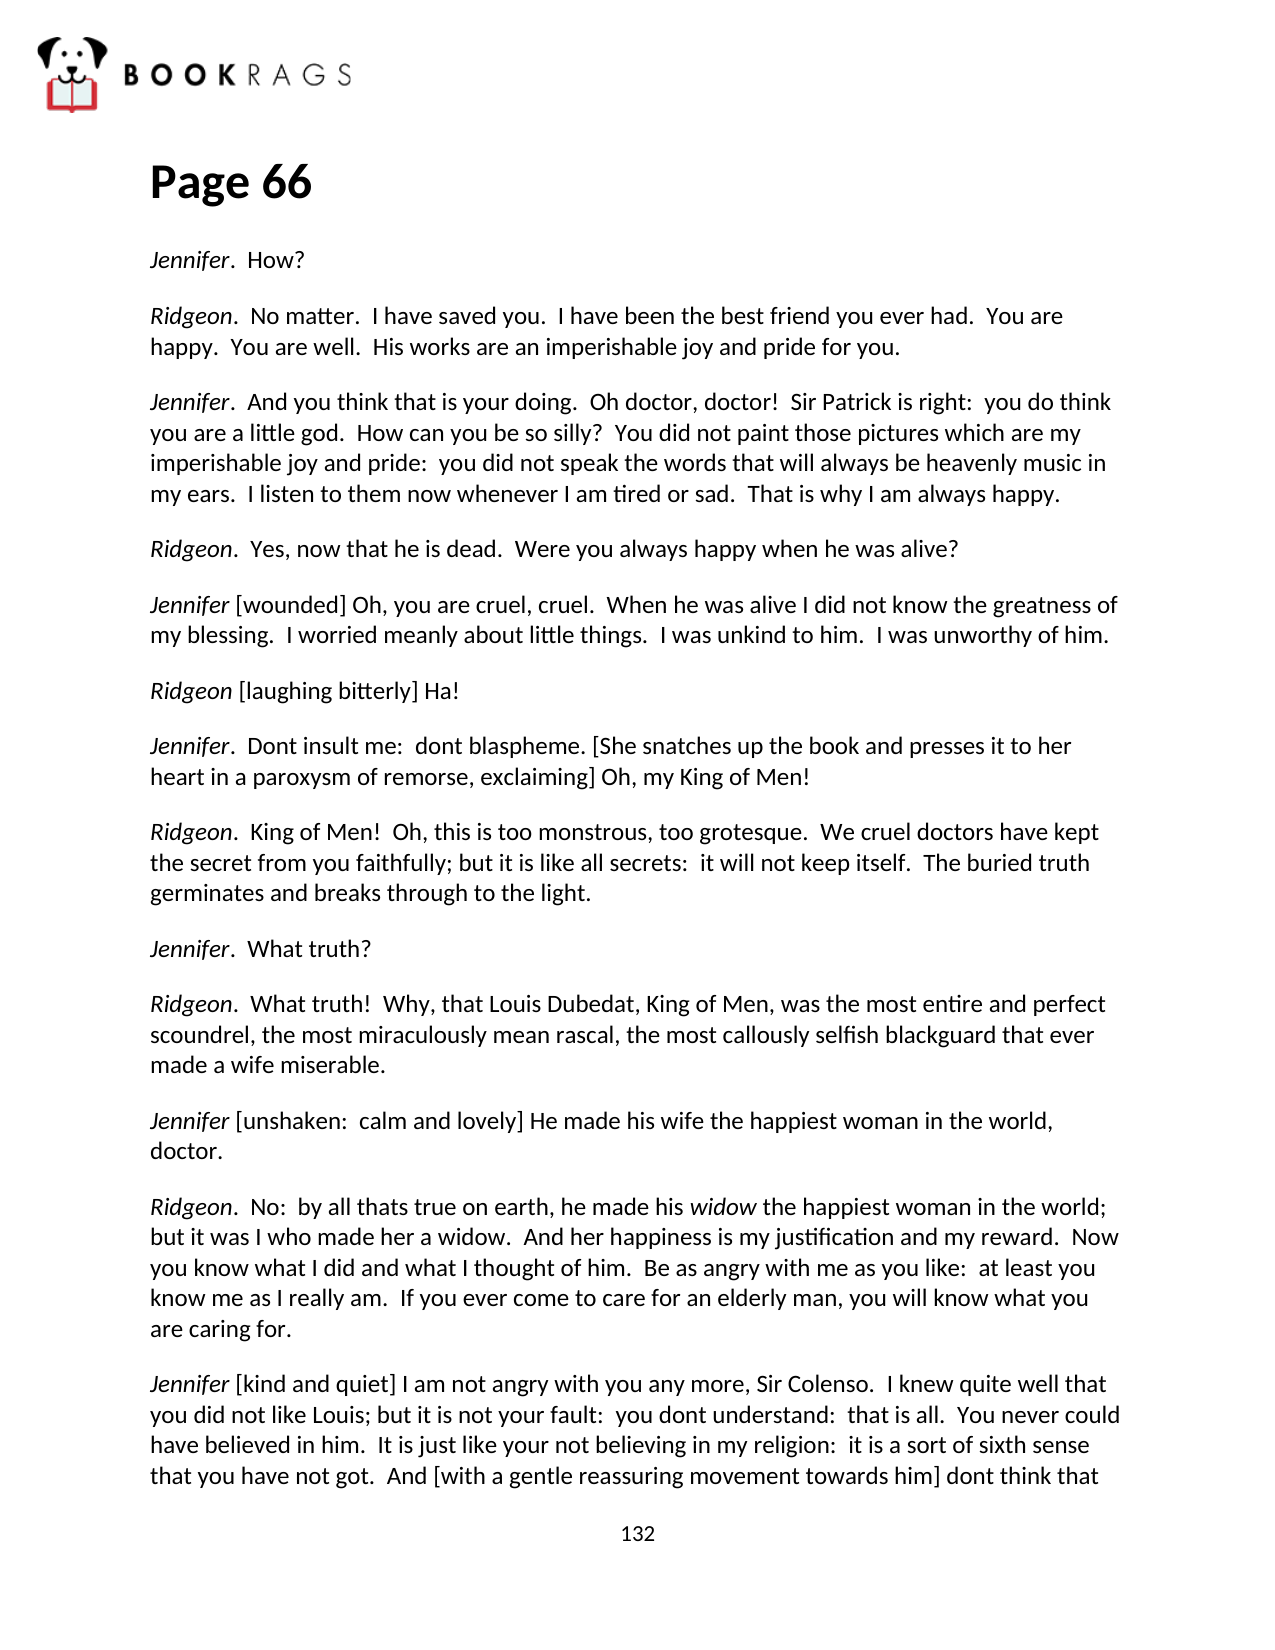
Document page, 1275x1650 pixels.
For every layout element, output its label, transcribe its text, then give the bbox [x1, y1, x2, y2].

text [150, 1369, 1125, 1491]
text Jennifer. And you think that is your doing. Oh doctor, doctor! Sir Patrick is right: you do think you are a little god. How can you be so silly? You did not paint those pictures which are my imperishable joy and pride: you did not speak the words that will always be heavenly music in my ears. I listen to them now whenever I am tired or sad. That is why I am always happy. [150, 386, 1125, 508]
text Ridgeon. Yes, now that he is dead. Were you always happy when he was alive? [150, 533, 1125, 564]
text Jennifer. How? [150, 244, 1125, 275]
text Jennifer. Dont insult me: dont blaspheme. [She snatches up the book and presses it to her heart in a paroxysm of remorse, exclaiming] Oh, my King of Men! [150, 730, 1125, 791]
text Page 66 [150, 150, 1125, 211]
text Ridgeon. King of Men! Oh, this is too monstrous, too grotesque. We cruel doctors have kept the secret from you faithfully; but it is like all secrets: it will not keep itself. The buried truth germinates and breaks through to the light. [150, 816, 1125, 908]
text Ridgeon. What truth! Why, that Louis Dubedat, King of Men, was the most entire and perfect scoundrel, the most miraculously mean rascal, the most callously selfish blackguard that ever made a wife miserable. [150, 988, 1125, 1080]
text Ridgeon [laughing bitterly] Ha! [150, 675, 1125, 705]
picture [37, 37, 351, 113]
text Jennifer [unshaken: calm and lovely] He made his wife the happiest woman in the world, doctor. [150, 1105, 1125, 1166]
text Ridgeon. No matter. I have saved you. I have been the best friend you ever had. You are happy. You are well. His works are an imperishable joy and pride for you. [150, 300, 1125, 361]
text Ridgeon. No: by all thats true on earth, he made his widow the happiest woman in the world; but it was I who made her a widow. And her happiness is my justification and my reward. Now you know what I did and what I thought of him. Be as angry with me as you like: at least you know me as I really am. If you ever come to care for an elderly man, you will know what you are caring for. [150, 1191, 1125, 1344]
text Jennifer. What truth? [150, 933, 1125, 963]
text Jennifer [wounded] Oh, you are cruel, cruel. When he was alive I did not know the greatness of my blessing. I worried meanly about little things. I was unkind to him. I was unworthy of him. [150, 589, 1125, 650]
